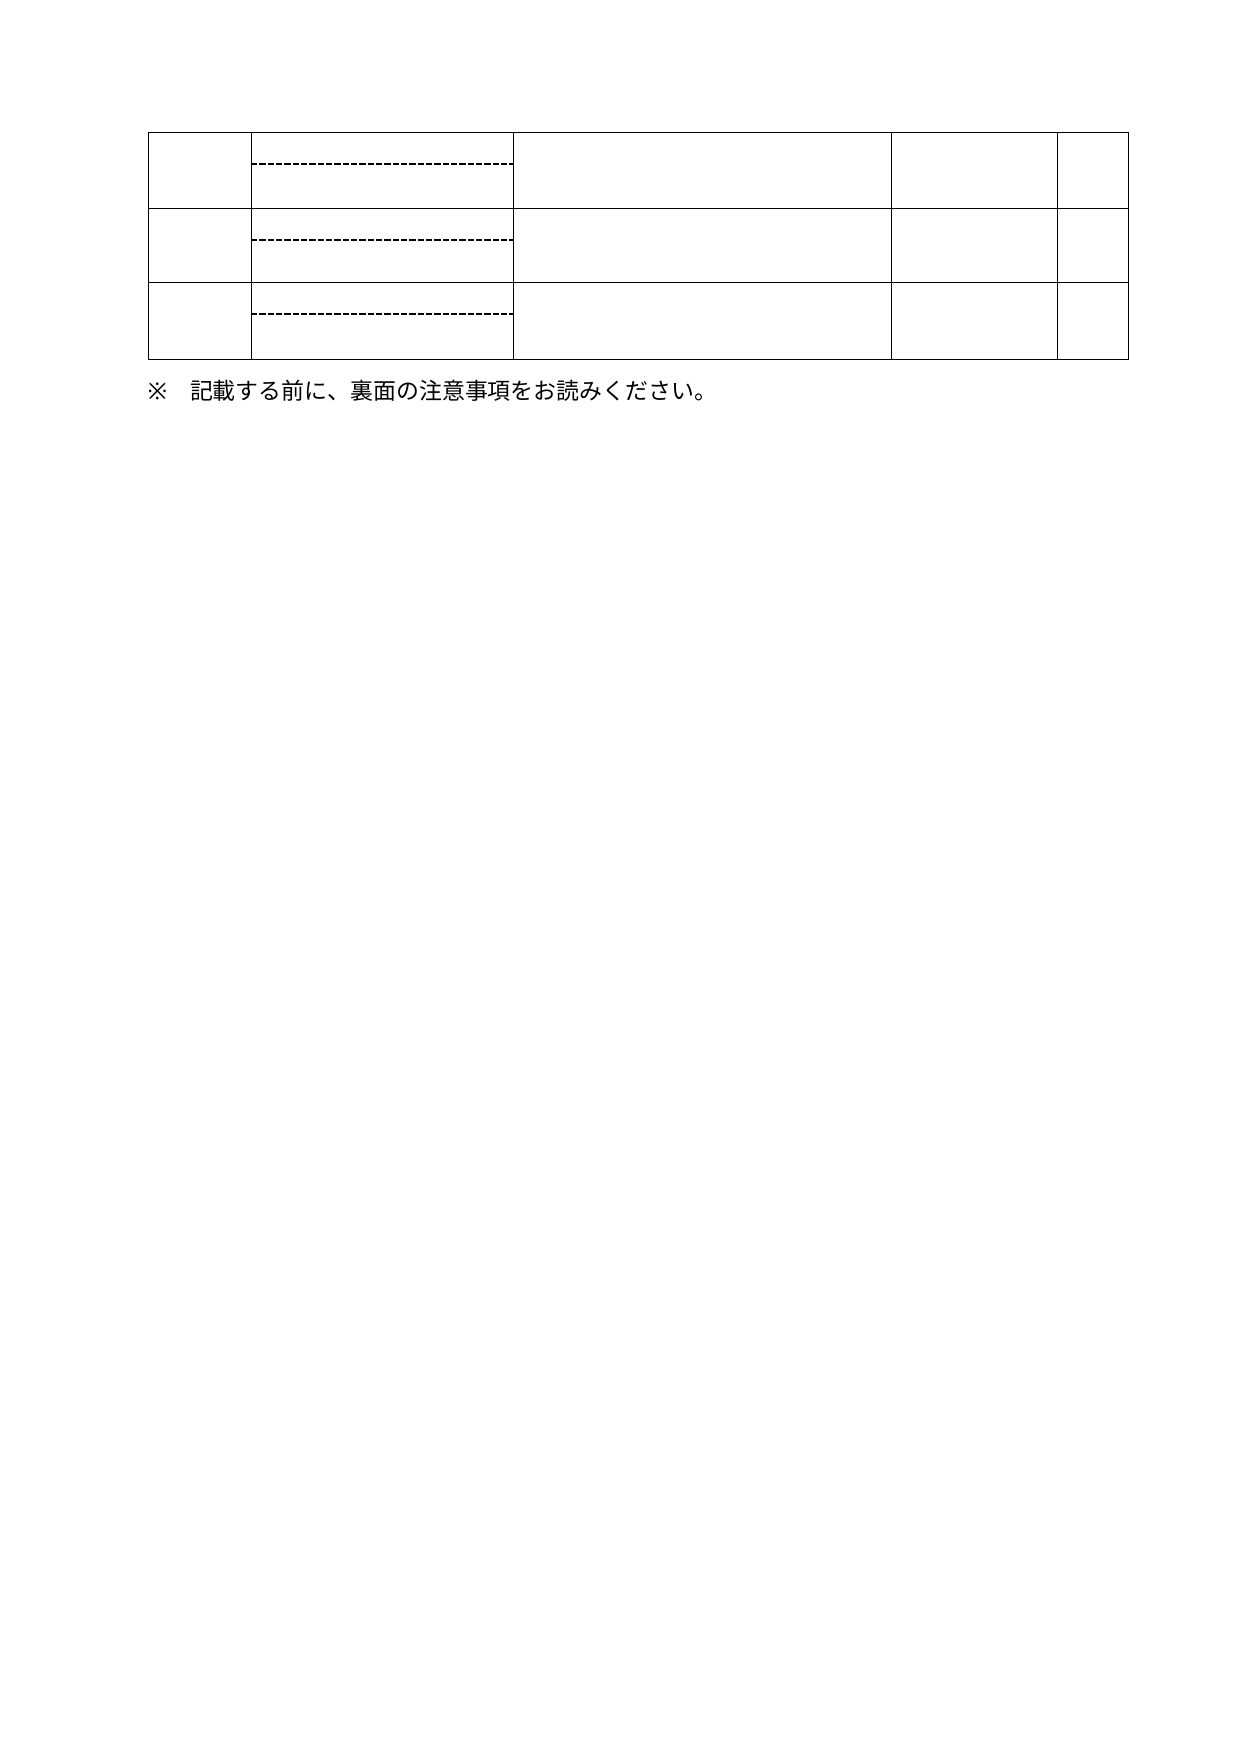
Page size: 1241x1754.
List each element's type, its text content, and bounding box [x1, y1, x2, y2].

table_cell [252, 313, 513, 359]
table_cell [1058, 133, 1128, 208]
text ※ 記載する前に、裏面の注意事項をお読みください。 [148, 360, 1092, 420]
table_cell [1058, 283, 1128, 359]
table_cell [252, 209, 513, 239]
table_cell [149, 283, 251, 359]
table_cell [892, 209, 1057, 282]
table_cell [149, 133, 251, 208]
table_cell [892, 283, 1057, 359]
table_cell [252, 133, 513, 163]
table_cell [514, 209, 891, 282]
table_cell [252, 283, 513, 313]
table_cell [252, 239, 513, 282]
table_cell [149, 209, 251, 282]
table_cell [514, 133, 891, 208]
table_cell [514, 283, 891, 359]
table_cell [252, 163, 513, 208]
table_cell [892, 133, 1057, 208]
table_cell [1058, 209, 1128, 282]
